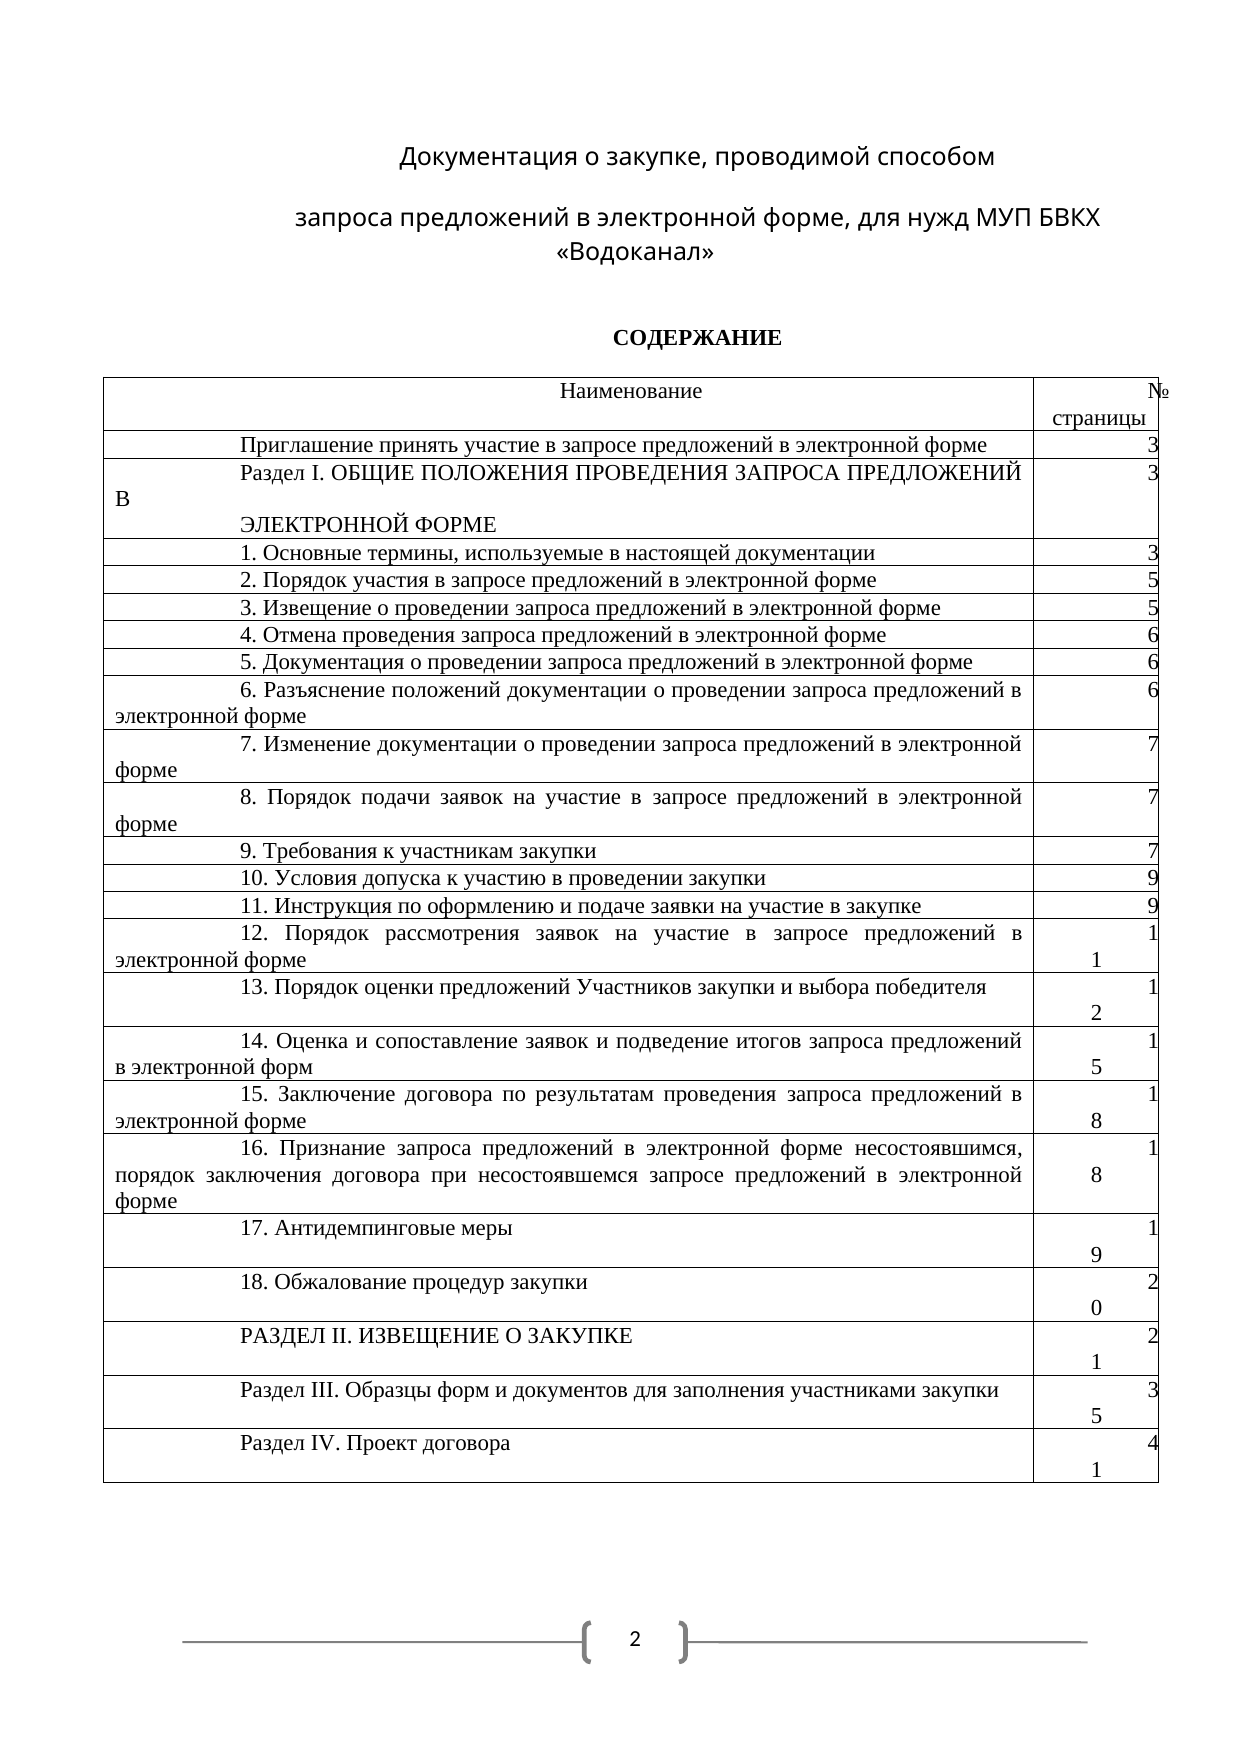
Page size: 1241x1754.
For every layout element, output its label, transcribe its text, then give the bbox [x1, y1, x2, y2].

table_cell 5 [1034, 566, 1158, 593]
table_cell 11. Инструкция по оформлению и подаче заявки на участие в закупке [104, 892, 1033, 918]
table_cell 15 [1034, 1027, 1158, 1079]
table_cell 1. Основные термины, используемые в настоящей документации [104, 539, 1033, 565]
table_cell 18 [1034, 1134, 1158, 1213]
table_cell 7 [1034, 837, 1158, 863]
table_cell 9 [1034, 865, 1158, 891]
table_cell 13. Порядок оценки предложений Участников закупки и выбора победителя [104, 973, 1033, 1026]
table_cell 2. Порядок участия в запросе предложений в электронной форме [104, 566, 1033, 593]
table_cell 15. Заключение договора по результатам проведения запроса предложений в электронной форме [104, 1081, 1033, 1133]
table_cell Приглашение принять участие в запросе предложений в электронной форме [104, 431, 1033, 458]
table_header № страницы [1034, 378, 1158, 430]
table_cell 6. Разъяснение положений документации о проведении запроса предложений в электронной форме [104, 676, 1033, 728]
table_cell Раздел IV. Проект договора [104, 1429, 1033, 1482]
table_cell 41 [1034, 1429, 1158, 1482]
table_cell 5. Документация о проведении запроса предложений в электронной форме [104, 649, 1033, 675]
table_cell 18. Обжалование процедур закупки [104, 1268, 1033, 1321]
table_cell 7. Изменение документации о проведении запроса предложений в электронной форме [104, 730, 1033, 782]
table_cell 3. Извещение о проведении запроса предложений в электронной форме [104, 594, 1033, 620]
table_cell 5 [1034, 594, 1158, 620]
table_cell 7 [1034, 730, 1158, 782]
table_cell 35 [1034, 1376, 1158, 1428]
table_cell 3 [1034, 459, 1158, 538]
text СОДЕРЖАНИЕ [103, 324, 1167, 350]
table_cell 21 [1034, 1322, 1158, 1374]
table_cell 3 [1034, 539, 1158, 565]
table_cell РАЗДЕЛ II. ИЗВЕЩЕНИЕ О ЗАКУПКЕ [104, 1322, 1033, 1374]
table_cell 7 [1034, 783, 1158, 836]
table_cell 20 [1034, 1268, 1158, 1321]
table_cell 14. Оценка и сопоставление заявок и подведение итогов запроса предложений в электронной форм [104, 1027, 1033, 1079]
table_cell 19 [1034, 1214, 1158, 1267]
table_cell 6 [1034, 649, 1158, 675]
table_cell 8. Порядок подачи заявок на участие в запросе предложений в электронной форме [104, 783, 1033, 836]
table_cell 9. Требования к участникам закупки [104, 837, 1033, 863]
table_cell 18 [1034, 1081, 1158, 1133]
table_cell 10. Условия допуска к участию в проведении закупки [104, 865, 1033, 891]
table_cell 12. Порядок рассмотрения заявок на участие в запросе предложений в электронной форме [104, 919, 1033, 972]
table_cell 3 [1034, 431, 1158, 458]
table_cell Раздел I. ОБЩИЕ ПОЛОЖЕНИЯ ПРОВЕДЕНИЯ ЗАПРОСА ПРЕДЛОЖЕНИЙ В ЭЛЕКТРОННОЙ ФОРМЕ [104, 459, 1033, 538]
table_header Наименование [104, 378, 1033, 430]
table_cell 9 [1034, 892, 1158, 918]
table_cell Раздел III. Образцы форм и документов для заполнения участниками закупки [104, 1376, 1033, 1428]
table_cell 6 [1034, 621, 1158, 647]
table_cell 16. Признание запроса предложений в электронной форме несостоявшимся, порядок заключения договора при несостоявшемся запросе предложений в электронной форме [104, 1134, 1033, 1213]
table_cell 17. Антидемпинговые меры [104, 1214, 1033, 1267]
table_cell 12 [1034, 973, 1158, 1026]
table_cell 11 [1034, 919, 1158, 972]
table_cell 6 [1034, 676, 1158, 728]
table_cell 4. Отмена проведения запроса предложений в электронной форме [104, 621, 1033, 647]
